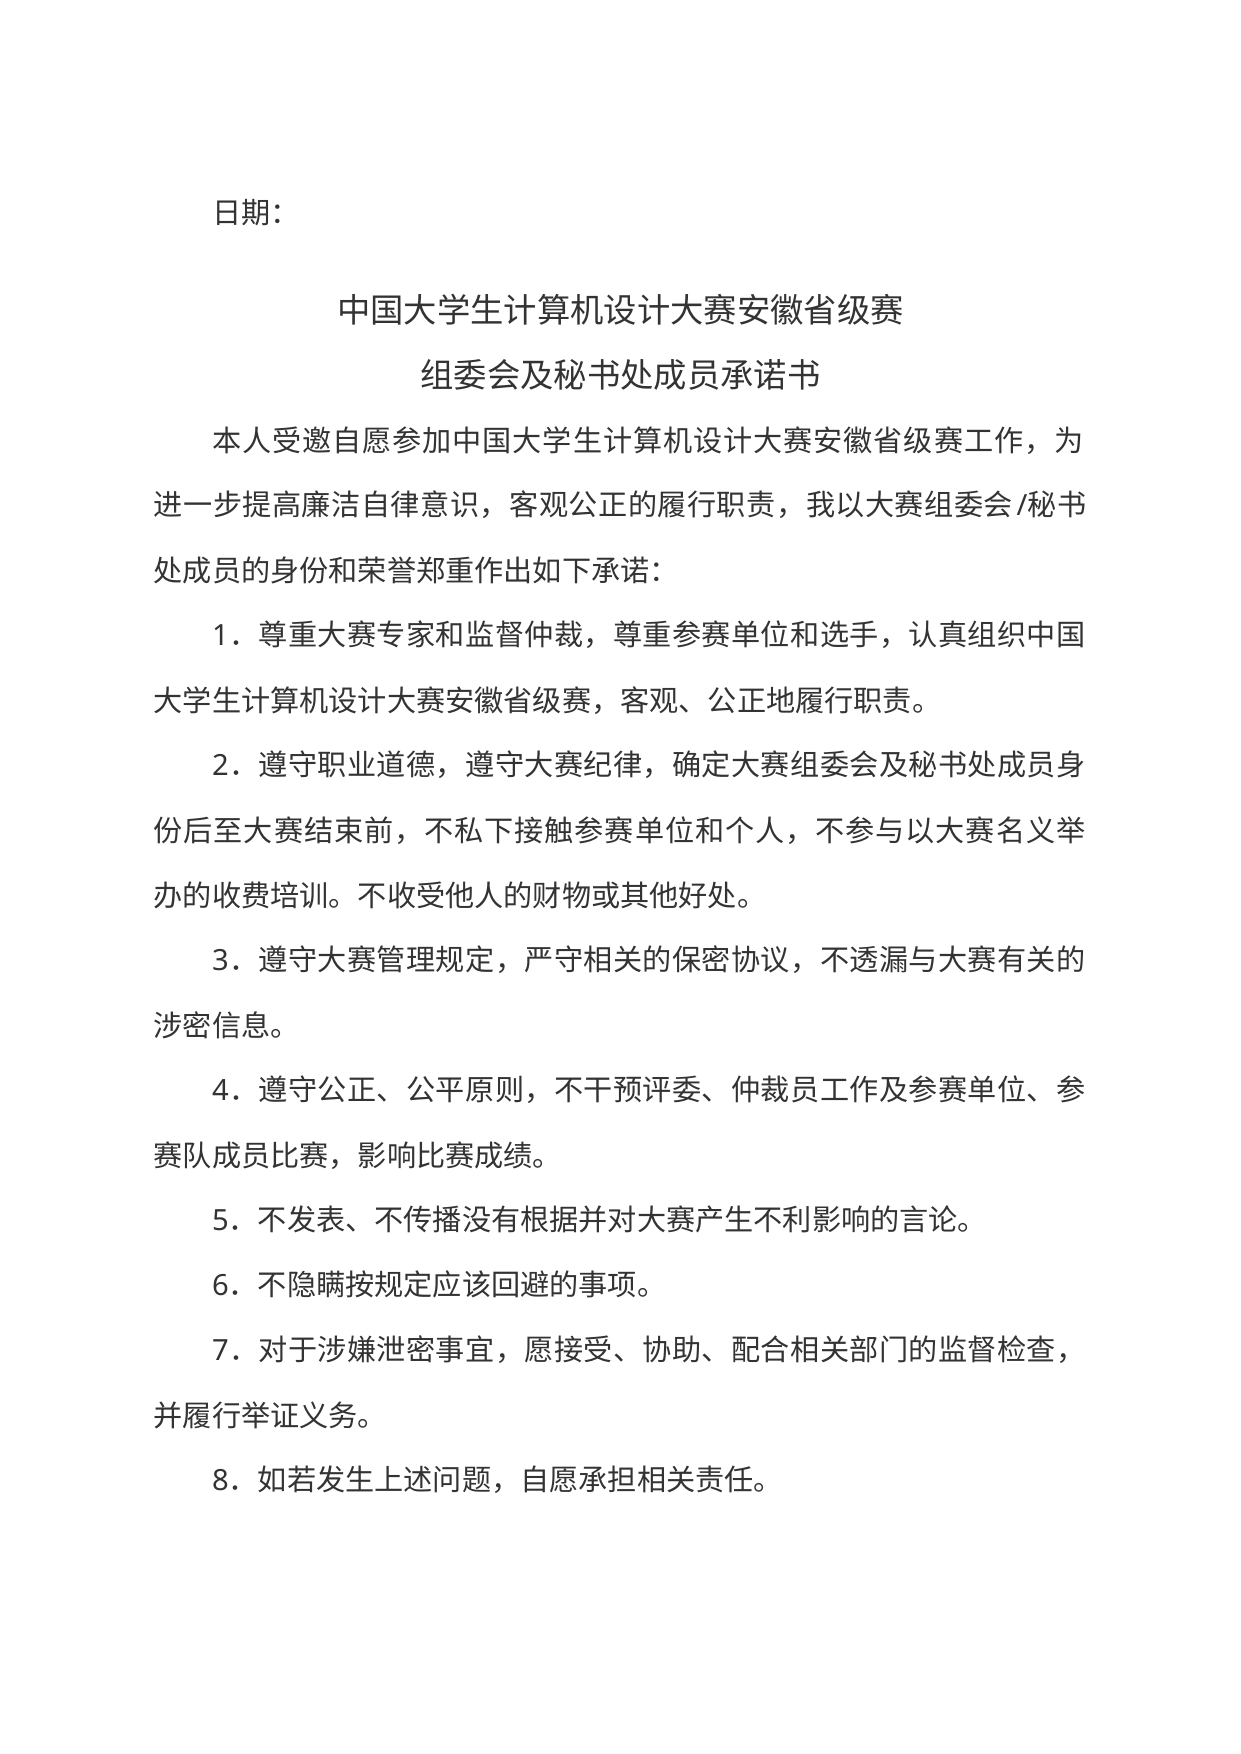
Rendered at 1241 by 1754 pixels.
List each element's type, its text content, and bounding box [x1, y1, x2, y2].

text 组委会及秘书处成员承诺书 [153, 341, 1087, 406]
text 5．不发表、不传播没有根据并对大赛产生不利影响的言论。 [153, 1186, 1087, 1251]
text 日期： [153, 178, 1087, 243]
text 2．遵守职业道德，遵守大赛纪律，确定大赛组委会及秘书处成员身份后至大赛结束前，不私下接触参赛单位和个人，不参与以大赛名义举办的收费培训。不收受他人的财物或其他好处。 [153, 731, 1087, 926]
text 7．对于涉嫌泄密事宜，愿接受、协助、配合相关部门的监督检查，并履行举证义务。 [153, 1316, 1087, 1446]
text 6．不隐瞒按规定应该回避的事项。 [153, 1251, 1087, 1316]
text 本人受邀自愿参加中国大学生计算机设计大赛安徽省级赛工作，为进一步提高廉洁自律意识，客观公正的履行职责，我以大赛组委会/秘书处成员的身份和荣誉郑重作出如下承诺： [153, 406, 1087, 601]
text 中国大学生计算机设计大赛安徽省级赛 [153, 276, 1087, 341]
text 3．遵守大赛管理规定，严守相关的保密协议，不透漏与大赛有关的涉密信息。 [153, 926, 1087, 1056]
text 8．如若发生上述问题，自愿承担相关责任。 [153, 1446, 1087, 1511]
text 1．尊重大赛专家和监督仲裁，尊重参赛单位和选手，认真组织中国大学生计算机设计大赛安徽省级赛，客观、公正地履行职责。 [153, 601, 1087, 731]
text 4．遵守公正、公平原则，不干预评委、仲裁员工作及参赛单位、参赛队成员比赛，影响比赛成绩。 [153, 1056, 1087, 1186]
